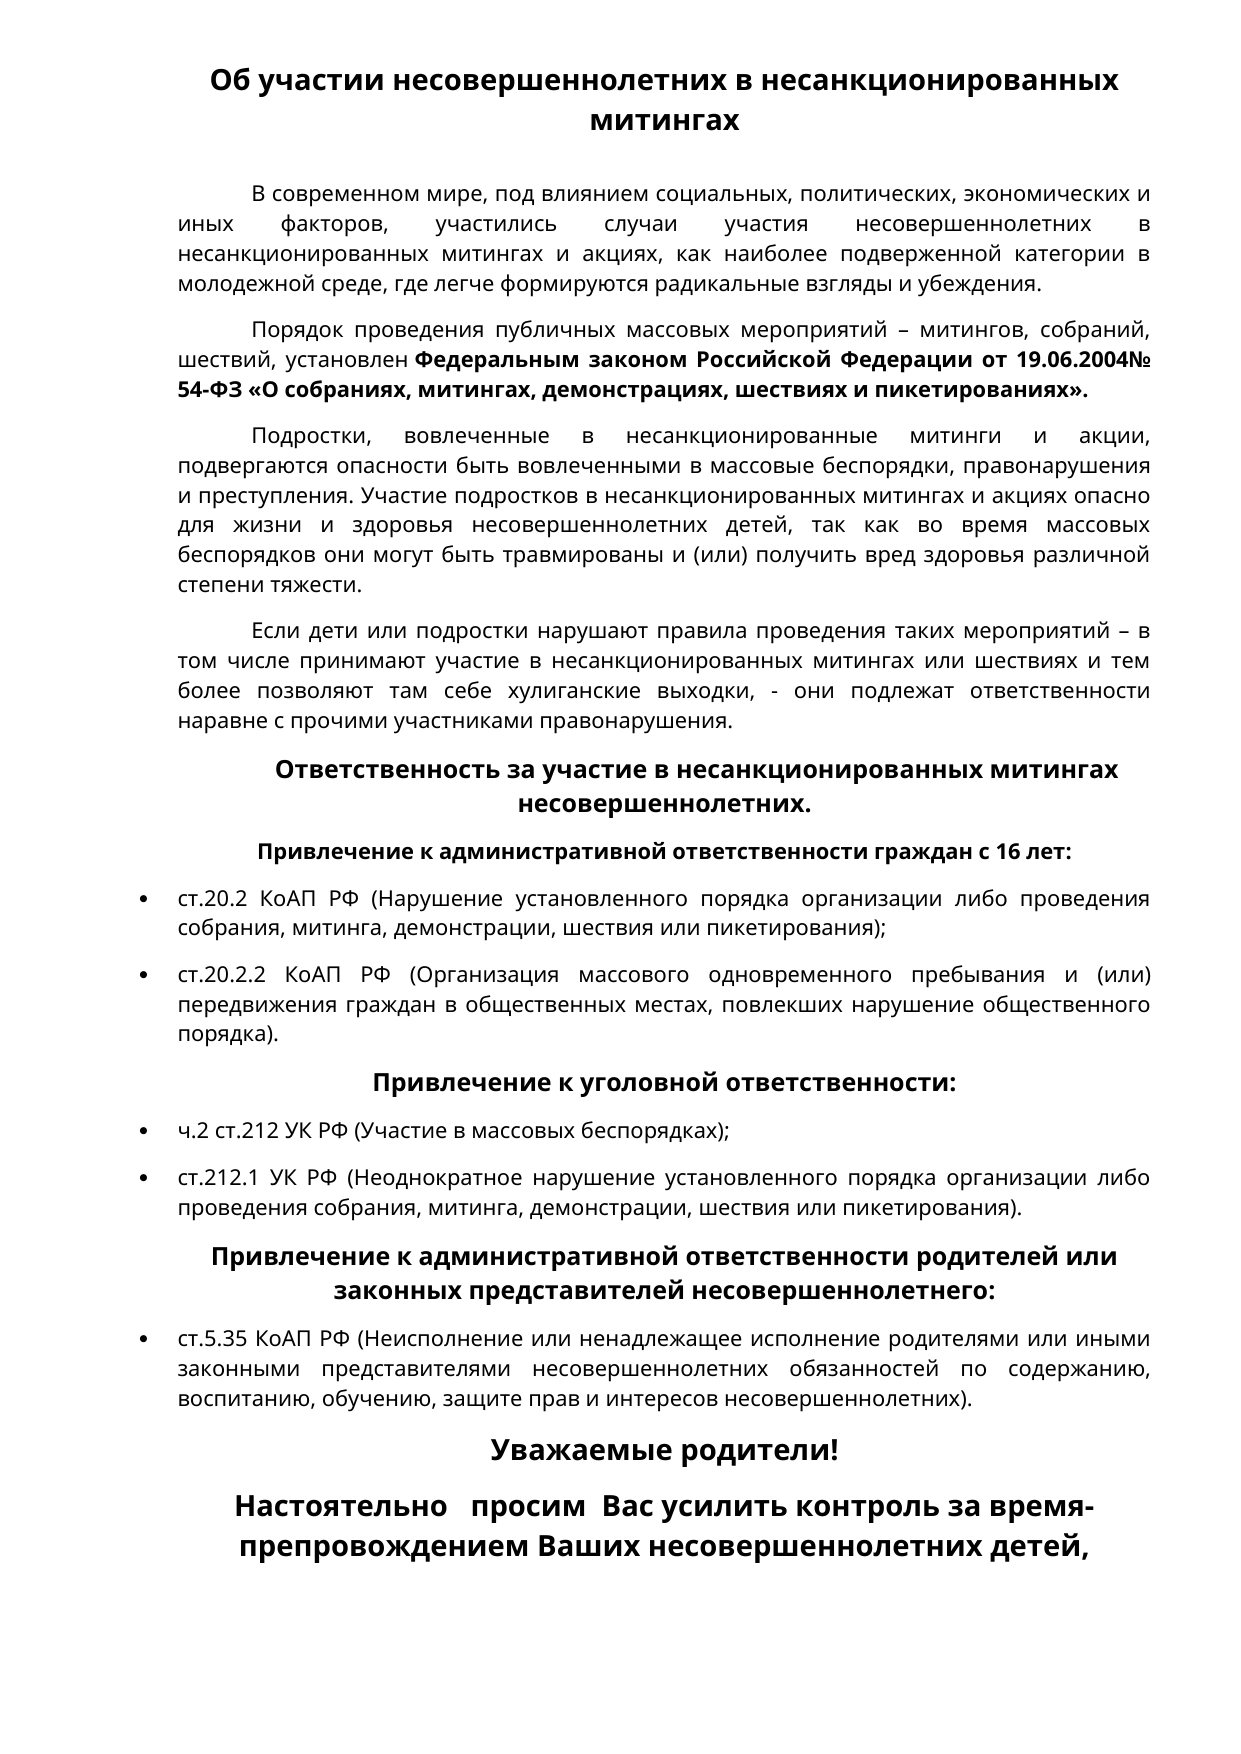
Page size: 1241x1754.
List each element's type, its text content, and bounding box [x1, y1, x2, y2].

text Если дети или подростки нарушают правила проведения таких мероприятий – в том числе принимают участие в несанкционированных митингах или шествиях и тем более позволяют там себе хулиганские выходки, - они подлежат ответственности наравне с прочими участниками правонарушения. [177, 615, 1152, 734]
text Привлечение к административной ответственности родителей или законных представителей несовершеннолетнего: [177, 1238, 1152, 1306]
text Об участии несовершеннолетних в несанкционированных митингах [177, 59, 1152, 138]
text Порядок проведения публичных массовых мероприятий – митингов, собраний, шествий, установлен Федеральным законом Российской Федерации от 19.06.2004№ 54-ФЗ «О собраниях, митингах, демонстрациях, шествиях и пикетированиях». [177, 314, 1152, 403]
text В современном мире, под влиянием социальных, политических, экономических и иных факторов, участились случаи участия несовершеннолетних в несанкционированных митингах и акциях, как наиболее подверженной категории в молодежной среде, где легче формируются радикальные взгляды и убеждения. [177, 178, 1152, 297]
list ст.5.35 КоАП РФ (Неисполнение или ненадлежащее исполнение родителями или иными законными представителями несовершеннолетних обязанностей по содержанию, воспитанию, обучению, защите прав и интересов несовершеннолетних). [140, 1323, 1152, 1412]
text Привлечение к уголовной ответственности: [177, 1065, 1152, 1099]
list ст.20.2.2 КоАП РФ (Организация массового одновременного пребывания и (или) передвижения граждан в общественных местах, повлекших нарушение общественного порядка). [140, 959, 1152, 1048]
text Привлечение к административной ответственности граждан с 16 лет: [177, 836, 1152, 866]
list ч.2 ст.212 УК РФ (Участие в массовых беспорядках); [140, 1116, 1152, 1145]
text Подростки, вовлеченные в несанкционированные митинги и акции, подвергаются опасности быть вовлеченными в массовые беспорядки, правонарушения и преступления. Участие подростков в несанкционированных митингах и акциях опасно для жизни и здоровья несовершеннолетних детей, так как во время массовых беспорядков они могут быть травмированы и (или) получить вред здоровья различной степени тяжести. [177, 420, 1152, 599]
text Уважаемые родители! [177, 1429, 1152, 1469]
list ст.212.1 УК РФ (Неоднократное нарушение установленного порядка организации либо проведения собрания, митинга, демонстрации, шествия или пикетирования). [140, 1162, 1152, 1222]
list ст.20.2 КоАП РФ (Нарушение установленного порядка организации либо проведения собрания, митинга, демонстрации, шествия или пикетирования); [140, 882, 1152, 942]
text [177, 1485, 1152, 1565]
text Ответственность за участие в несанкционированных митингах несовершеннолетних. [177, 751, 1152, 819]
